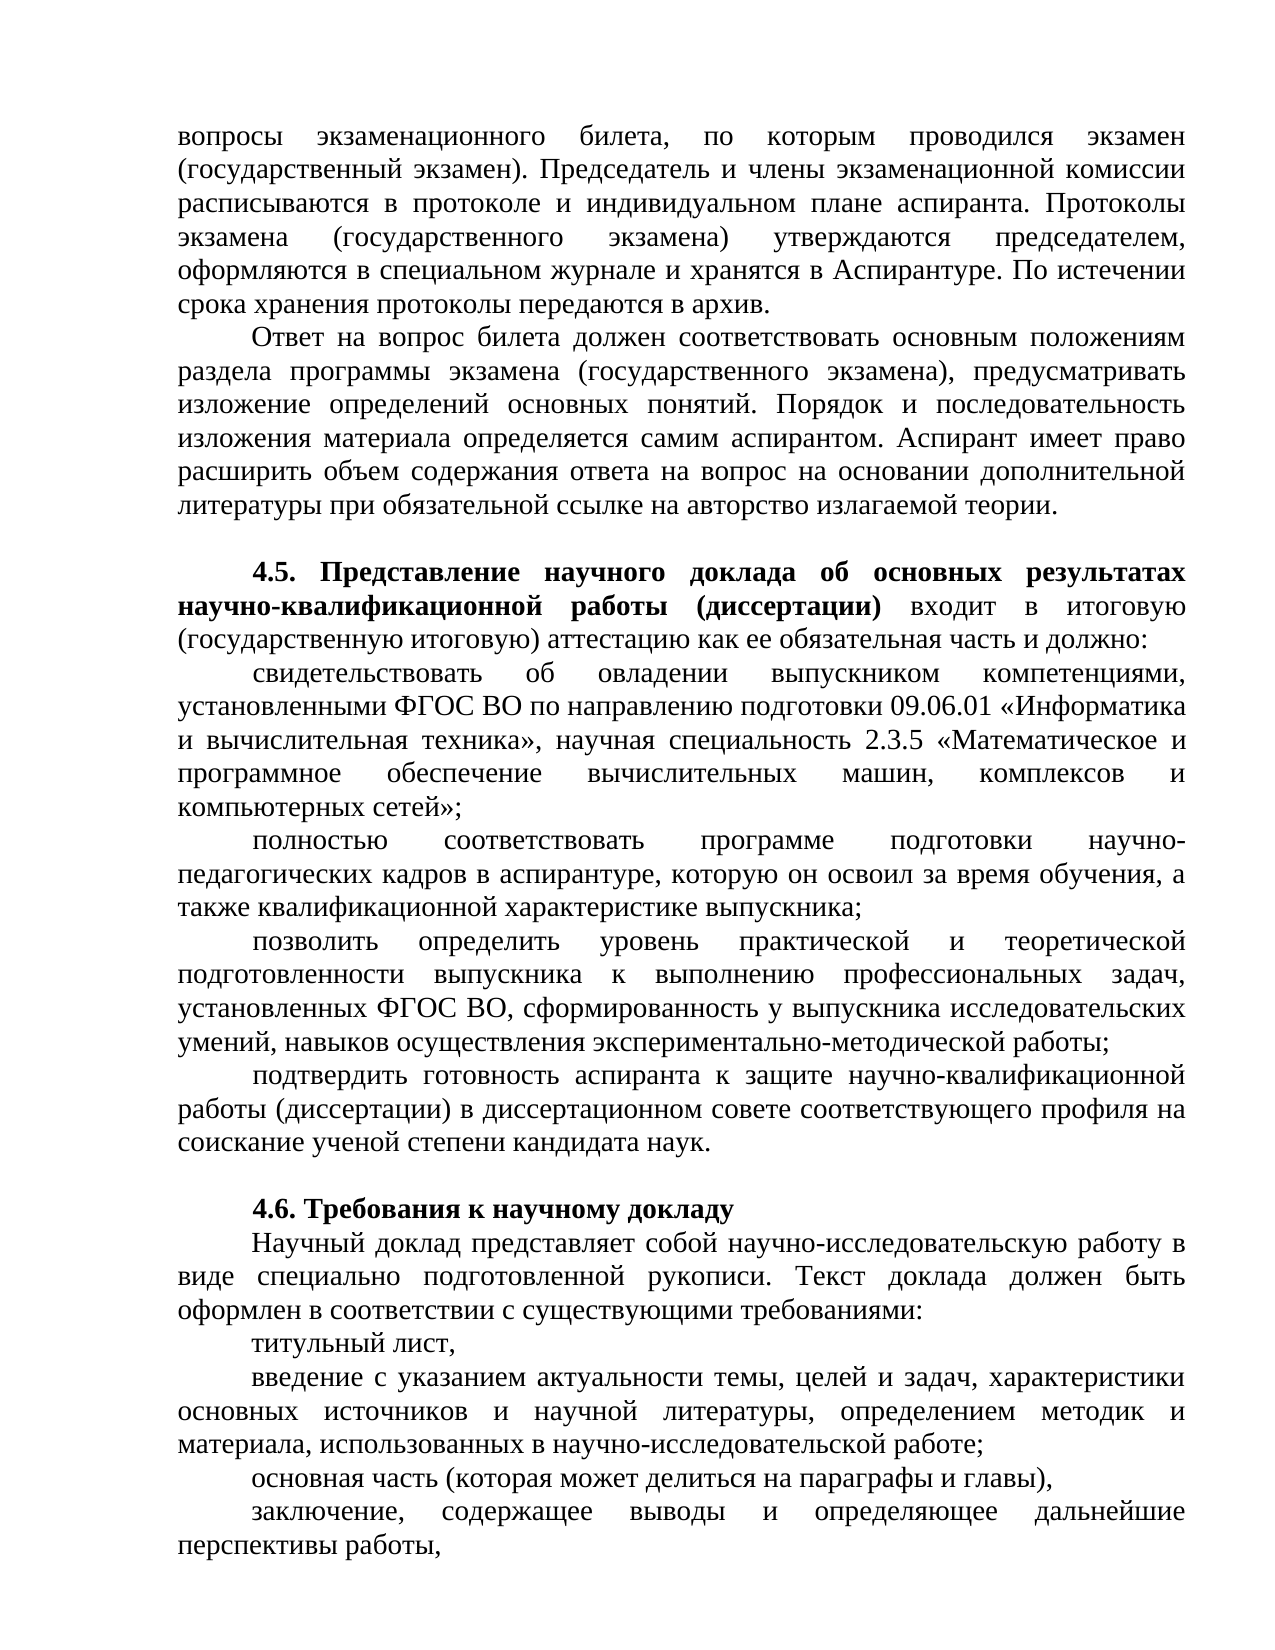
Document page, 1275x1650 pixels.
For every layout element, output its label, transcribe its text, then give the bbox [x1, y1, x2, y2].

text заключение, содержащее выводы и определяющее дальнейшие перспективы работы, [177, 1493, 1186, 1560]
text введение с указанием актуальности темы, целей и задач, характеристики основных источников и научной литературы, определением методик и материала, использованных в научно-исследовательской работе; [177, 1359, 1186, 1460]
text свидетельствовать об овладении выпускником компетенциями, установленными ФГОС ВО по направлению подготовки 09.06.01 «Информатика и вычислительная техника», научная специальность 2.3.5 «Математическое и программное обеспечение вычислительных машин, комплексов и компьютерных сетей»; [177, 655, 1186, 822]
text 4.5. Представление научного доклада об основных результатах научно-квалификационной работы (диссертации) входит в итоговую (государственную итоговую) аттестацию как ее обязательная часть и должно: [177, 554, 1186, 655]
text подтвердить готовность аспиранта к защите научно-квалификационной работы (диссертации) в диссертационном совете соответствующего профиля на соискание ученой степени кандидата наук. [177, 1057, 1186, 1158]
text 4.6. Требования к научному докладу [177, 1191, 1186, 1225]
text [177, 118, 1186, 319]
text основная часть (которая может делиться на параграфы и главы), [177, 1460, 1186, 1493]
text Научный доклад представляет собой научно-исследовательскую работу в виде специально подготовленной рукописи. Текст доклада должен быть оформлен в соответствии с существующими требованиями: [177, 1225, 1186, 1326]
text титульный лист, [177, 1326, 1186, 1359]
text позволить определить уровень практической и теоретической подготовленности выпускника к выполнению профессиональных задач, установленных ФГОС ВО, сформированность у выпускника исследовательских умений, навыков осуществления экспериментально-методической работы; [177, 923, 1186, 1057]
text Ответ на вопрос билета должен соответствовать основным положениям раздела программы экзамена (государственного экзамена), предусматривать изложение определений основных понятий. Порядок и последовательность изложения материала определяется самим аспирантом. Аспирант имеет право расширить объем содержания ответа на вопрос на основании дополнительной литературы при обязательной ссылке на авторство излагаемой теории. [177, 319, 1186, 521]
text полностью соответствовать программе подготовки научно-педагогических кадров в аспирантуре, которую он освоил за время обучения, а также квалификационной характеристике выпускника; [177, 822, 1186, 923]
